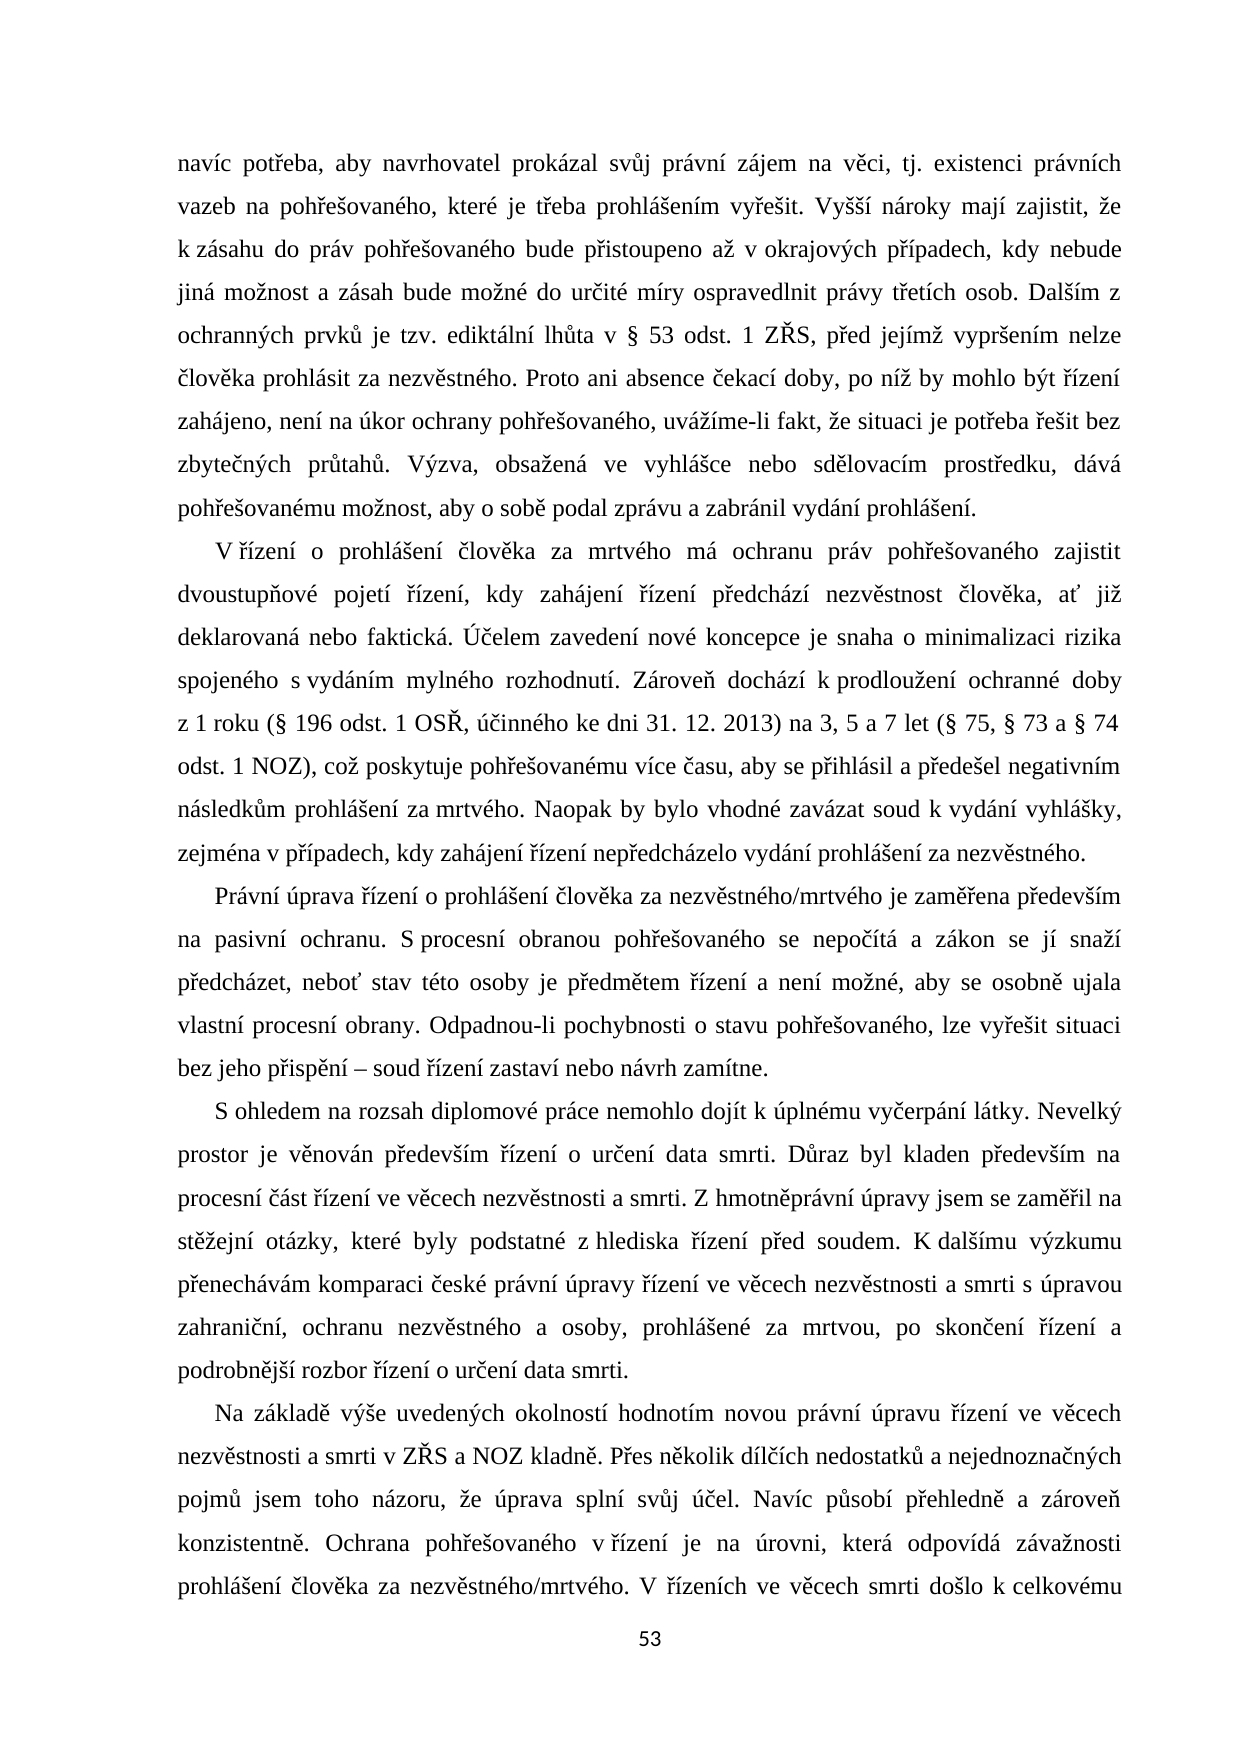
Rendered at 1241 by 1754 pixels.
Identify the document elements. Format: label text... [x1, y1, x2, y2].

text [177, 148, 1122, 521]
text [177, 1398, 1122, 1599]
text V řízení o prohlášení člověka za mrtvého má ochranu práv pohřešovaného zajistit dvoustupňové pojetí řízení, kdy zahájení řízení předchází nezvěstnost člověka, ať již deklarovaná nebo faktická. Účelem zavedení nové koncepce je snaha o minimalizaci rizika spojeného s vydáním mylného rozhodnutí. Zároveň dochází k prodloužení ochranné doby z 1 roku (§ 196 odst. 1 OSŘ, účinného ke dni 31. 12. 2013) na 3, 5 a 7 let (§ 75, § 73 a § 74 odst. 1 NOZ), což poskytuje pohřešovanému více času, aby se přihlásil a předešel negativním následkům prohlášení za mrtvého. Naopak by bylo vhodné zavázat soud k vydání vyhlášky, zejména v případech, kdy zahájení řízení nepředcházelo vydání prohlášení za nezvěstného. [177, 536, 1122, 866]
text Právní úprava řízení o prohlášení člověka za nezvěstného/mrtvého je zaměřena především na pasivní ochranu. S procesní obranou pohřešovaného se nepočítá a zákon se jí snaží předcházet, neboť stav této osoby je předmětem řízení a není možné, aby se osobně ujala vlastní procesní obrany. Odpadnou-li pochybnosti o stavu pohřešovaného, lze vyřešit situaci bez jeho přispění – soud řízení zastaví nebo návrh zamítne. [177, 881, 1122, 1082]
text S ohledem na rozsah diplomové práce nemohlo dojít k úplnému vyčerpání látky. Nevelký prostor je věnován především řízení o určení data smrti. Důraz byl kladen především na procesní část řízení ve věcech nezvěstnosti a smrti. Z hmotněprávní úpravy jsem se zaměřil na stěžejní otázky, které byly podstatné z hlediska řízení před soudem. K dalšímu výzkumu přenechávám komparaci české právní úpravy řízení ve věcech nezvěstnosti a smrti s úpravou zahraniční, ochranu nezvěstného a osoby, prohlášené za mrtvou, po skončení řízení a podrobnější rozbor řízení o určení data smrti. [177, 1096, 1122, 1384]
